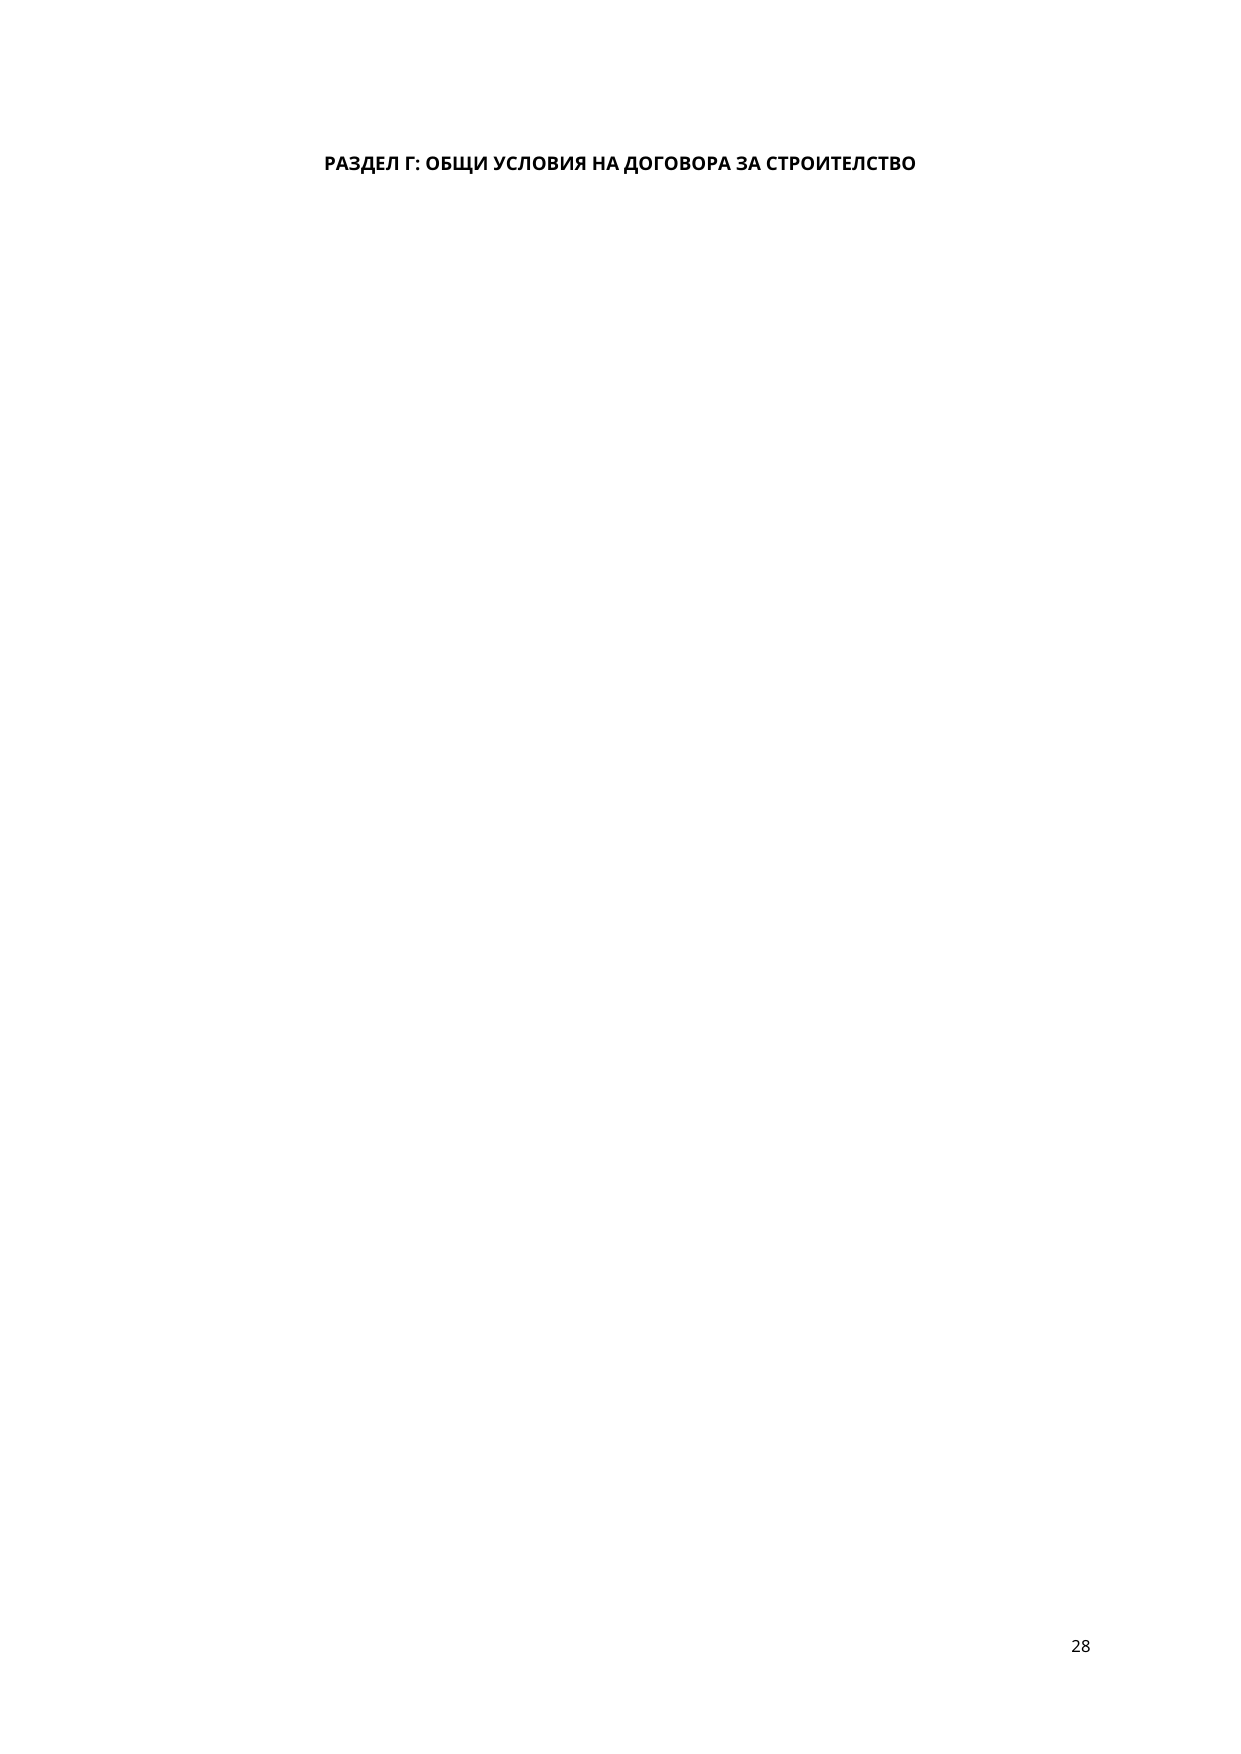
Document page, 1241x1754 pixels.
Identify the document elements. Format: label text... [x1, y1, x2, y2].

text РАЗДЕЛ Г: ОБЩИ УСЛОВИЯ НА ДОГОВОРА ЗА СТРОИТЕЛСТВО [150, 150, 1090, 176]
